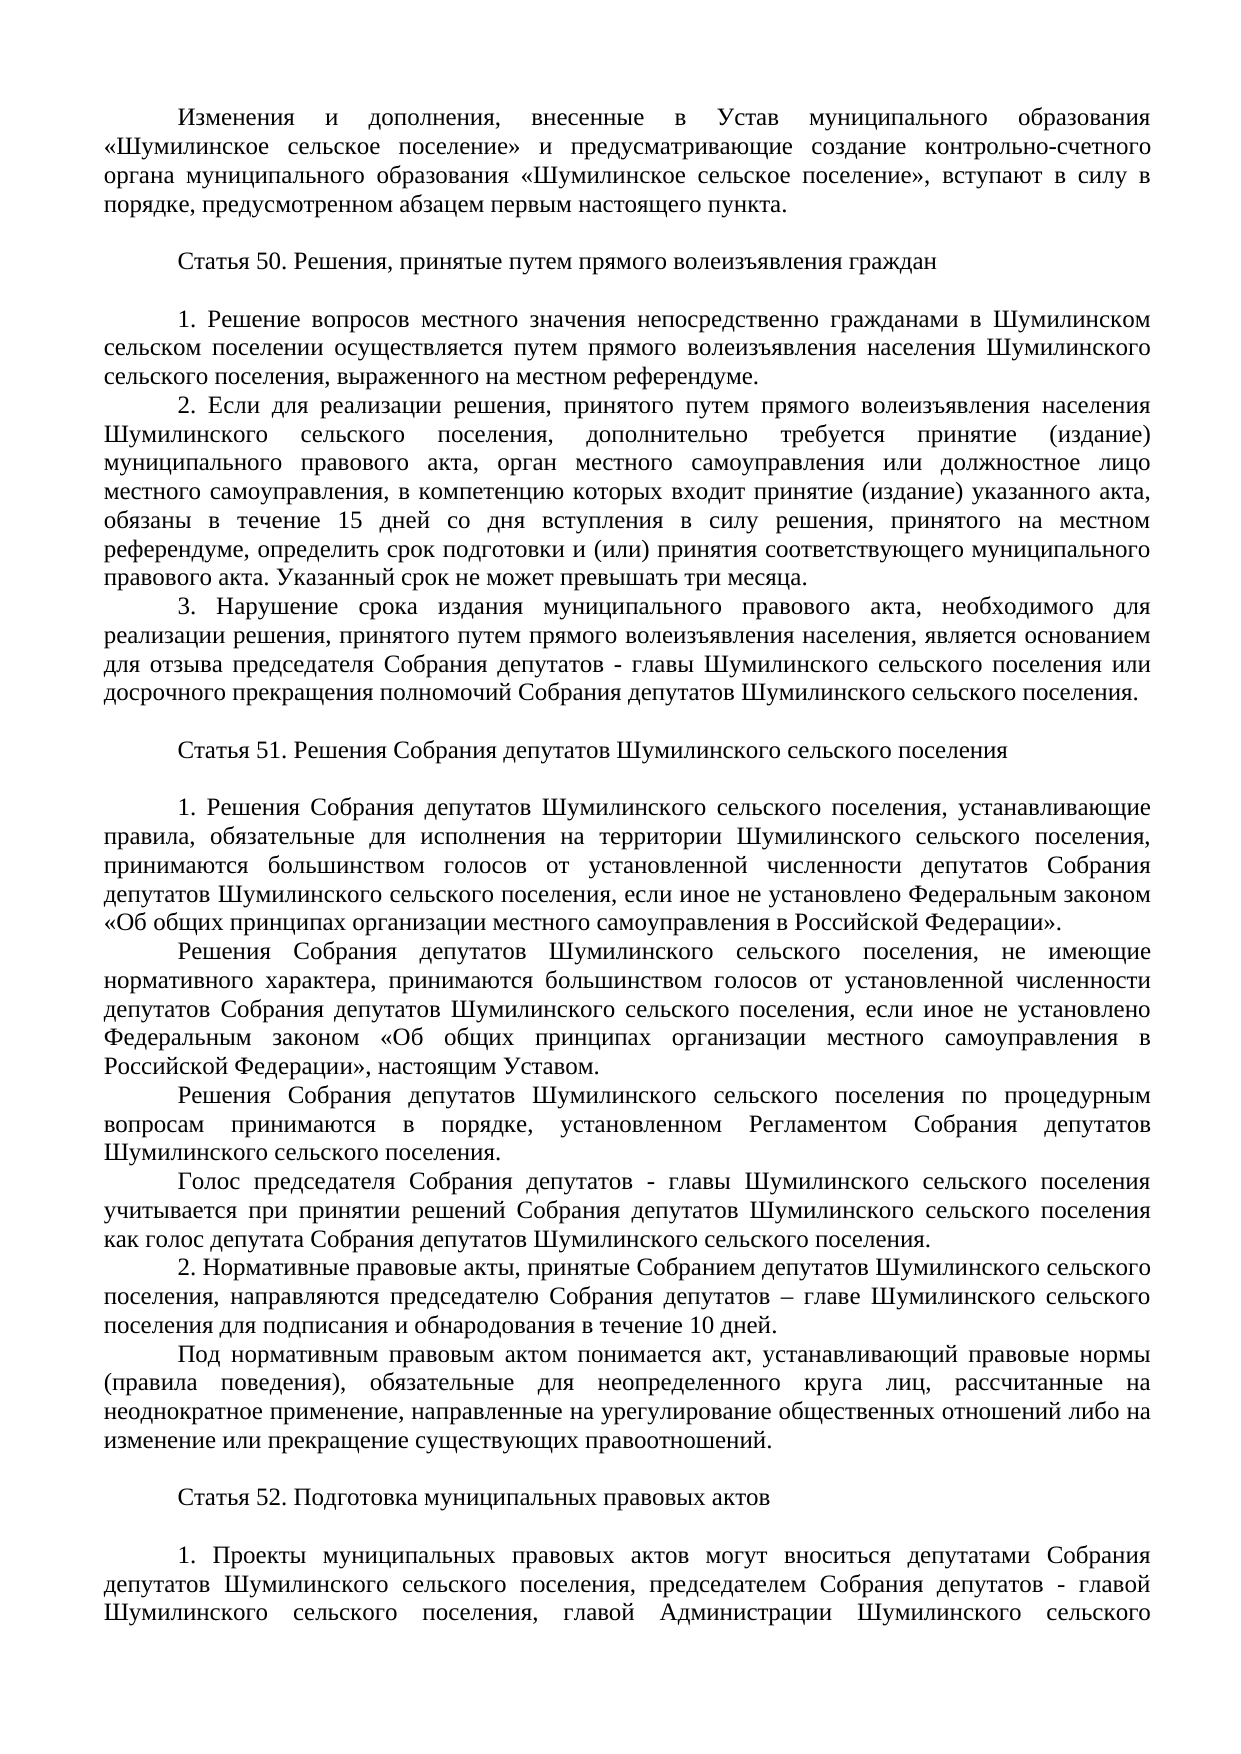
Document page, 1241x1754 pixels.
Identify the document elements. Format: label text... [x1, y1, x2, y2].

text Решения Собрания депутатов Шумилинского сельского поселения, не имеющие нормативного характера, принимаются большинством голосов от установленной численности депутатов Собрания депутатов Шумилинского сельского поселения, если иное не установлено Федеральным законом «Об общих принципах организации местного самоуправления в Российской Федерации», настоящим Уставом. [103, 936, 1152, 1080]
text Голос председателя Собрания депутатов - главы Шумилинского сельского поселения учитывается при принятии решений Собрания депутатов Шумилинского сельского поселения как голос депутата Собрания депутатов Шумилинского сельского поселения. [103, 1166, 1152, 1252]
text Статья 52. Подготовка муниципальных правовых актов [103, 1482, 1152, 1511]
text Статья 51. Решения Собрания депутатов Шумилинского сельского поселения [103, 735, 1152, 764]
text 2. Нормативные правовые акты, принятые Собранием депутатов Шумилинского сельского поселения, направляются председателю Собрания депутатов – главе Шумилинского сельского поселения для подписания и обнародования в течение 10 дней. [103, 1252, 1152, 1339]
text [103, 1540, 1152, 1626]
text Статья 50. Решения, принятые путем прямого волеизъявления граждан [103, 246, 1152, 275]
text 2. Если для реализации решения, принятого путем прямого волеизъявления населения Шумилинского сельского поселения, дополнительно требуется принятие (издание) муниципального правового акта, орган местного самоуправления или должностное лицо местного самоуправления, в компетенцию которых входит принятие (издание) указанного акта, обязаны в течение 15 дней со дня вступления в силу решения, принятого на местном референдуме, определить срок подготовки и (или) принятия соответствующего муниципального правового акта. Указанный срок не может превышать три месяца. [103, 390, 1152, 591]
text 1. Решения Собрания депутатов Шумилинского сельского поселения, устанавливающие правила, обязательные для исполнения на территории Шумилинского сельского поселения, принимаются большинством голосов от установленной численности депутатов Собрания депутатов Шумилинского сельского поселения, если иное не установлено Федеральным законом «Об общих принципах организации местного самоуправления в Российской Федерации». [103, 792, 1152, 936]
text Под нормативным правовым актом понимается акт, устанавливающий правовые нормы (правила поведения), обязательные для неопределенного круга лиц, рассчитанные на неоднократное применение, направленные на урегулирование общественных отношений либо на изменение или прекращение существующих правоотношений. [103, 1339, 1152, 1454]
text Решения Собрания депутатов Шумилинского сельского поселения по процедурным вопросам принимаются в порядке, установленном Регламентом Собрания депутатов Шумилинского сельского поселения. [103, 1080, 1152, 1166]
text Изменения и дополнения, внесенные в Устав муниципального образования «Шумилинское сельское поселение» и предусматривающие создание контрольно-счетного органа муниципального образования «Шумилинское сельское поселение», вступают в силу в порядке, предусмотренном абзацем первым настоящего пункта. [103, 102, 1152, 217]
text 3. Нарушение срока издания муниципального правового акта, необходимого для реализации решения, принятого путем прямого волеизъявления населения, является основанием для отзыва председателя Собрания депутатов - главы Шумилинского сельского поселения или досрочного прекращения полномочий Собрания депутатов Шумилинского сельского поселения. [103, 591, 1152, 706]
text 1. Решение вопросов местного значения непосредственно гражданами в Шумилинском сельском поселении осуществляется путем прямого волеизъявления населения Шумилинского сельского поселения, выраженного на местном референдуме. [103, 304, 1152, 390]
